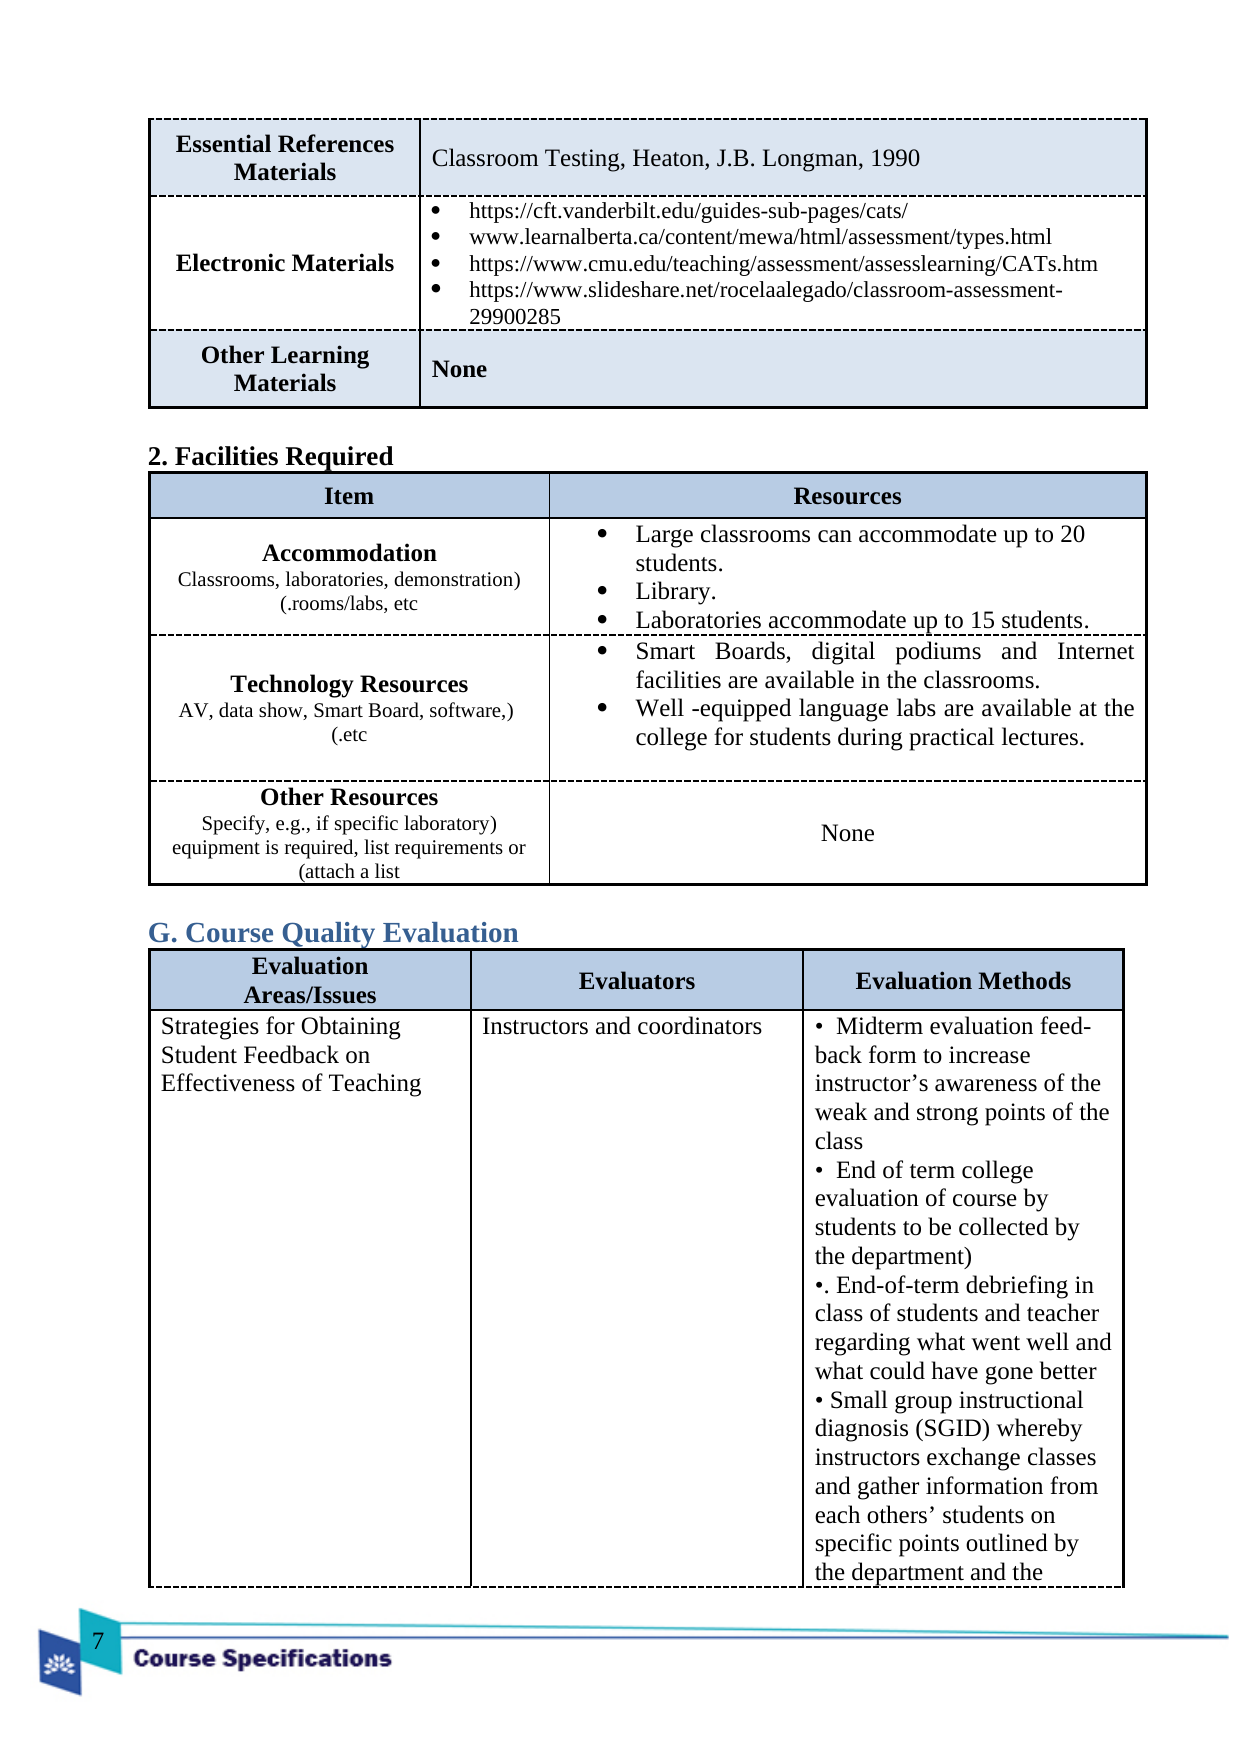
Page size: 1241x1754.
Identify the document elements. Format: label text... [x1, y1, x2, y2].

table_cell Accommodation (Classrooms, laboratories, demonstration rooms/labs, etc.) [151, 519, 549, 634]
table_cell Other Learning Materials [151, 329, 419, 406]
subtitle 2. Facilities Required [148, 440, 1122, 471]
table_cell Strategies for Obtaining Student Feedback on Effectiveness of Teaching [151, 1011, 470, 1586]
subtitle G. Course Quality Evaluation [148, 915, 1122, 948]
picture [29, 1588, 1229, 1714]
table_header Evaluation Methods [804, 951, 1122, 1009]
table_header Item [151, 474, 549, 517]
table_header Evaluation Areas/Issues [151, 951, 470, 1009]
table_cell Smart Boards, digital podiums and Internet facilities are available in the classrooms. Well -equipped language labs are available at the college for students during practical lectures. [550, 634, 1145, 780]
table_cell Other Resources (Specify, e.g., if specific laboratory equipment is required, list requirements or attach a list) [151, 780, 549, 883]
table_cell https://cft.vanderbilt.edu/guides-sub-pages/cats/ www.learnalberta.ca/content/mewa/html/assessment/types.html https://www.cmu.edu/teaching/assessment/assesslearning/CATs.htm https://www.slideshare.net/rocelaalegado/classroom-assessment-29900285 [421, 195, 1145, 329]
table_cell Classroom Testing, Heaton, J.B. Longman, 1990 [421, 118, 1145, 195]
table_cell Large classrooms can accommodate up to 20 students. Library. Laboratories accommodate up to 15 students. [550, 519, 1145, 634]
table_header Evaluators [472, 951, 802, 1009]
table_header Resources [550, 474, 1145, 517]
table_cell None [421, 329, 1145, 406]
table_cell None [550, 780, 1145, 883]
table_cell Electronic Materials [151, 195, 419, 329]
table_cell Instructors and coordinators [472, 1011, 802, 1586]
table_cell Essential References Materials [151, 118, 419, 195]
table_cell Technology Resources (AV, data show, Smart Board, software, etc.) [151, 634, 549, 780]
